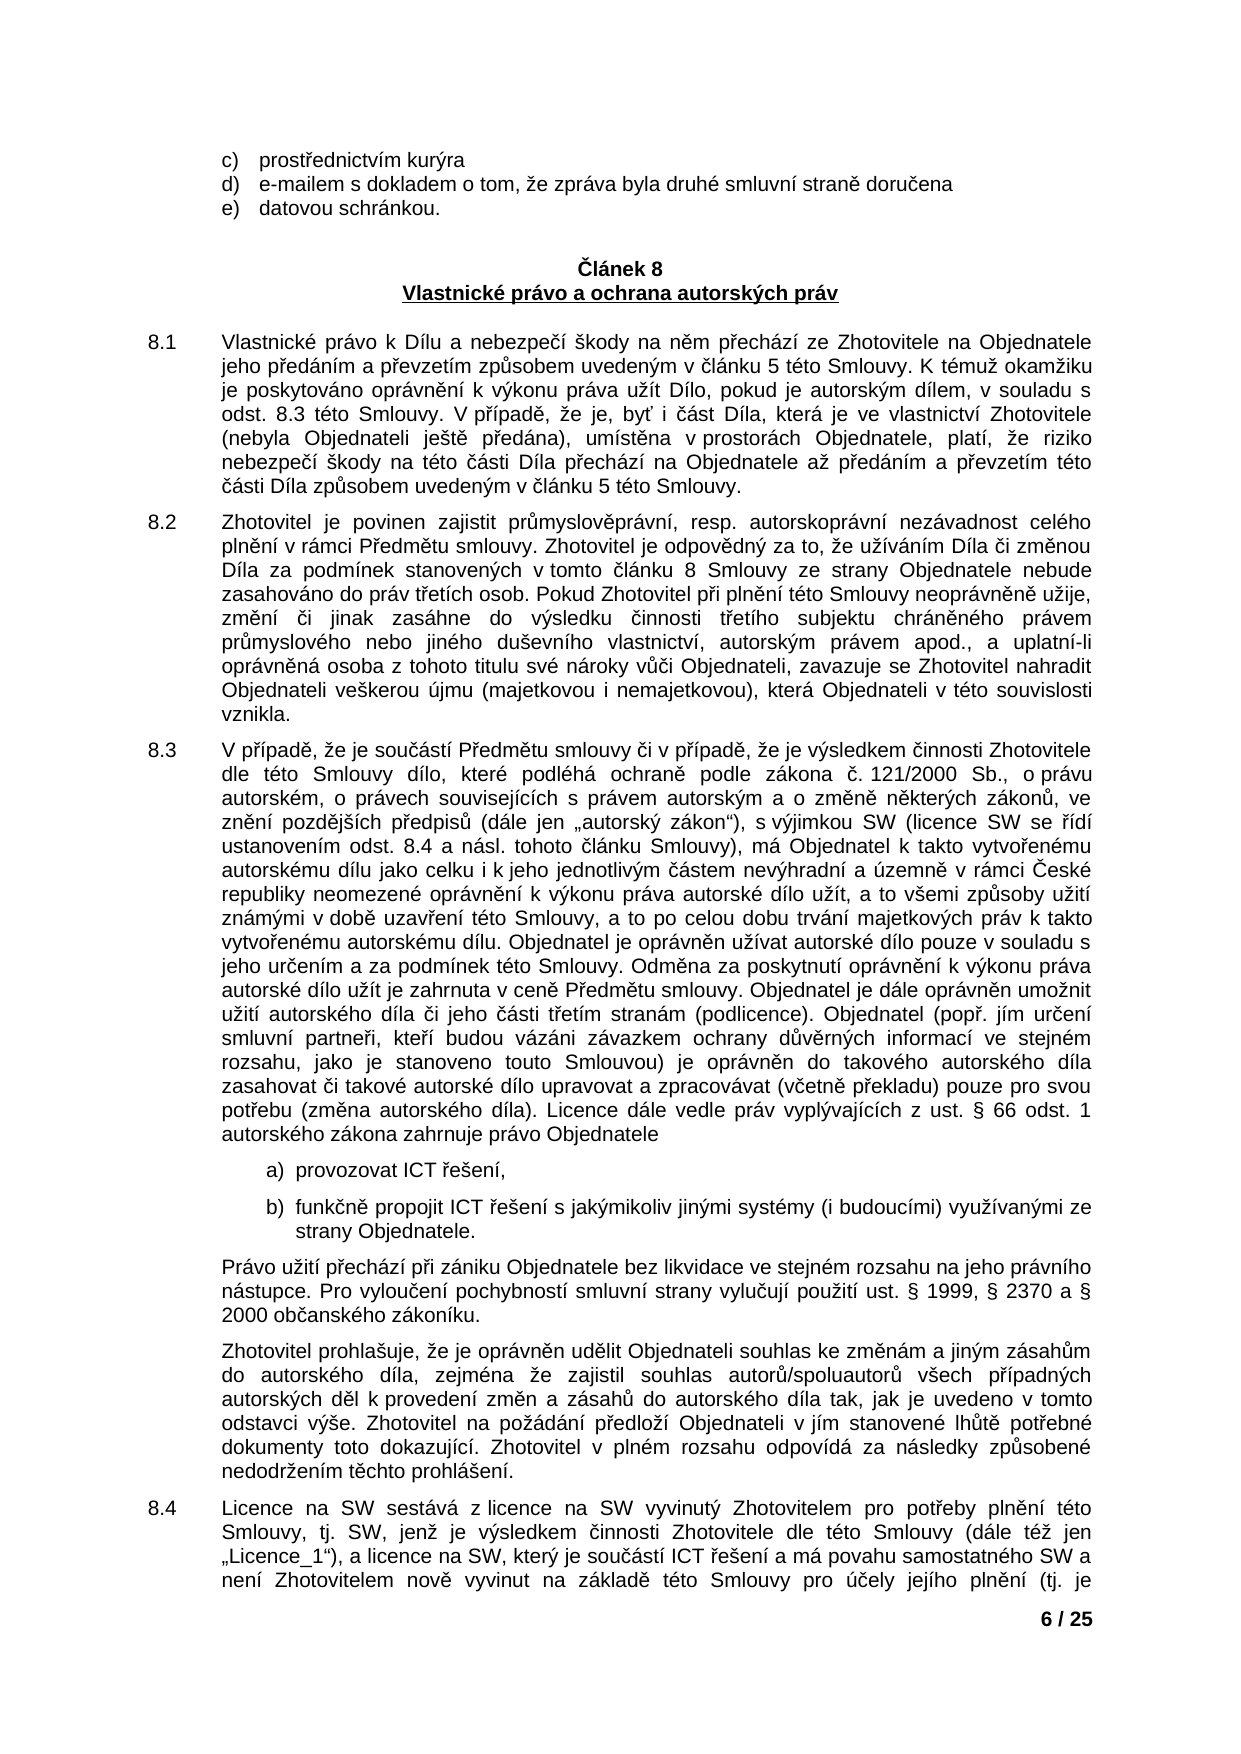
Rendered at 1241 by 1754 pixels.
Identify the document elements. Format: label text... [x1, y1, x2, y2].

text Zhotovitel prohlašuje, že je oprávněn udělit Objednateli souhlas ke změnám a jiným zásahům do autorského díla, zejména že zajistil souhlas autorů/spoluautorů všech případných autorských děl k provedení změn a zásahů do autorského díla tak, jak je uvedeno v tomto odstavci výše. Zhotovitel na požádání předloží Objednateli v jím stanovené lhůtě potřebné dokumenty toto dokazující. Zhotovitel v plném rozsahu odpovídá za následky způsobené nedodržením těchto prohlášení. [148, 1339, 1093, 1483]
text 8.3 V případě, že je součástí Předmětu smlouvy či v případě, že je výsledkem činnosti Zhotovitele dle této Smlouvy dílo, které podléhá ochraně podle zákona č. 121/2000 Sb., o právu autorském, o právech souvisejících s právem autorským a o změně některých zákonů, ve znění pozdějších předpisů (dále jen „autorský zákon“), s výjimkou SW (licence SW se řídí ustanovením odst. 8.4 a násl. tohoto článku Smlouvy), má Objednatel k takto vytvořenému autorskému dílu jako celku i k jeho jednotlivým částem nevýhradní a územně v rámci České republiky neomezené oprávnění k výkonu práva autorské dílo užít, a to všemi způsoby užití známými v době uzavření této Smlouvy, a to po celou dobu trvání majetkových práv k takto vytvořenému autorskému dílu. Objednatel je oprávněn užívat autorské dílo pouze v souladu s jeho určením a za podmínek této Smlouvy. Odměna za poskytnutí oprávnění k výkonu práva autorské dílo užít je zahrnuta v ceně Předmětu smlouvy. Objednatel je dále oprávněn umožnit užití autorského díla či jeho části třetím stranám (podlicence). Objednatel (popř. jím určení smluvní partneři, kteří budou vázáni závazkem ochrany důvěrných informací ve stejném rozsahu, jako je stanoveno touto Smlouvou) je oprávněn do takového autorského díla zasahovat či takové autorské dílo upravovat a zpracovávat (včetně překladu) pouze pro svou potřebu (změna autorského díla). Licence dále vedle práv vyplývajících z ust. § 66 odst. 1 autorského zákona zahrnuje právo Objednatele [148, 738, 1093, 1146]
text a) provozovat ICT řešení, [266, 1158, 1093, 1182]
list e-mailem s dokladem o tom, že zpráva byla druhé smluvní straně doručena [221, 172, 1093, 196]
text Právo užití přechází při zániku Objednatele bez likvidace ve stejném rozsahu na jeho právního nástupce. Pro vyloučení pochybností smluvní strany vylučují použití ust. § 1999, § 2370 a § 2000 občanského zákoníku. [148, 1255, 1093, 1327]
text Článek 8 [148, 257, 1093, 281]
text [148, 1496, 1093, 1591]
text 8.2 Zhotovitel je povinen zajistit průmyslověprávní, resp. autorskoprávní nezávadnost celého plnění v rámci Předmětu smlouvy. Zhotovitel je odpovědný za to, že užíváním Díla či změnou Díla za podmínek stanovených v tomto článku 8 Smlouvy ze strany Objednatele nebude zasahováno do práv třetích osob. Pokud Zhotovitel při plnění této Smlouvy neoprávněně užije, změní či jinak zasáhne do výsledku činnosti třetího subjektu chráněného právem průmyslového nebo jiného duševního vlastnictví, autorským právem apod., a uplatní-li oprávněná osoba z tohoto titulu své nároky vůči Objednateli, zavazuje se Zhotovitel nahradit Objednateli veškerou újmu (majetkovou i nemajetkovou), která Objednateli v této souvislosti vznikla. [148, 510, 1093, 726]
list datovou schránkou. [221, 196, 1093, 219]
text b) funkčně propojit ICT řešení s jakýmikoliv jinými systémy (i budoucími) využívanými ze strany Objednatele. [266, 1194, 1093, 1242]
text 8.1 Vlastnické právo k Dílu a nebezpečí škody na něm přechází ze Zhotovitele na Objednatele jeho předáním a převzetím způsobem uvedeným v článku 5 této Smlouvy. K témuž okamžiku je poskytováno oprávnění k výkonu práva užít Dílo, pokud je autorským dílem, v souladu s odst. 8.3 této Smlouvy. V případě, že je, byť i část Díla, která je ve vlastnictví Zhotovitele (nebyla Objednateli ještě předána), umístěna v prostorách Objednatele, platí, že riziko nebezpečí škody na této části Díla přechází na Objednatele až předáním a převzetím této části Díla způsobem uvedeným v článku 5 této Smlouvy. [148, 330, 1093, 498]
list prostřednictvím kurýra [221, 148, 1093, 172]
text Vlastnické právo a ochrana autorských práv [148, 281, 1093, 305]
